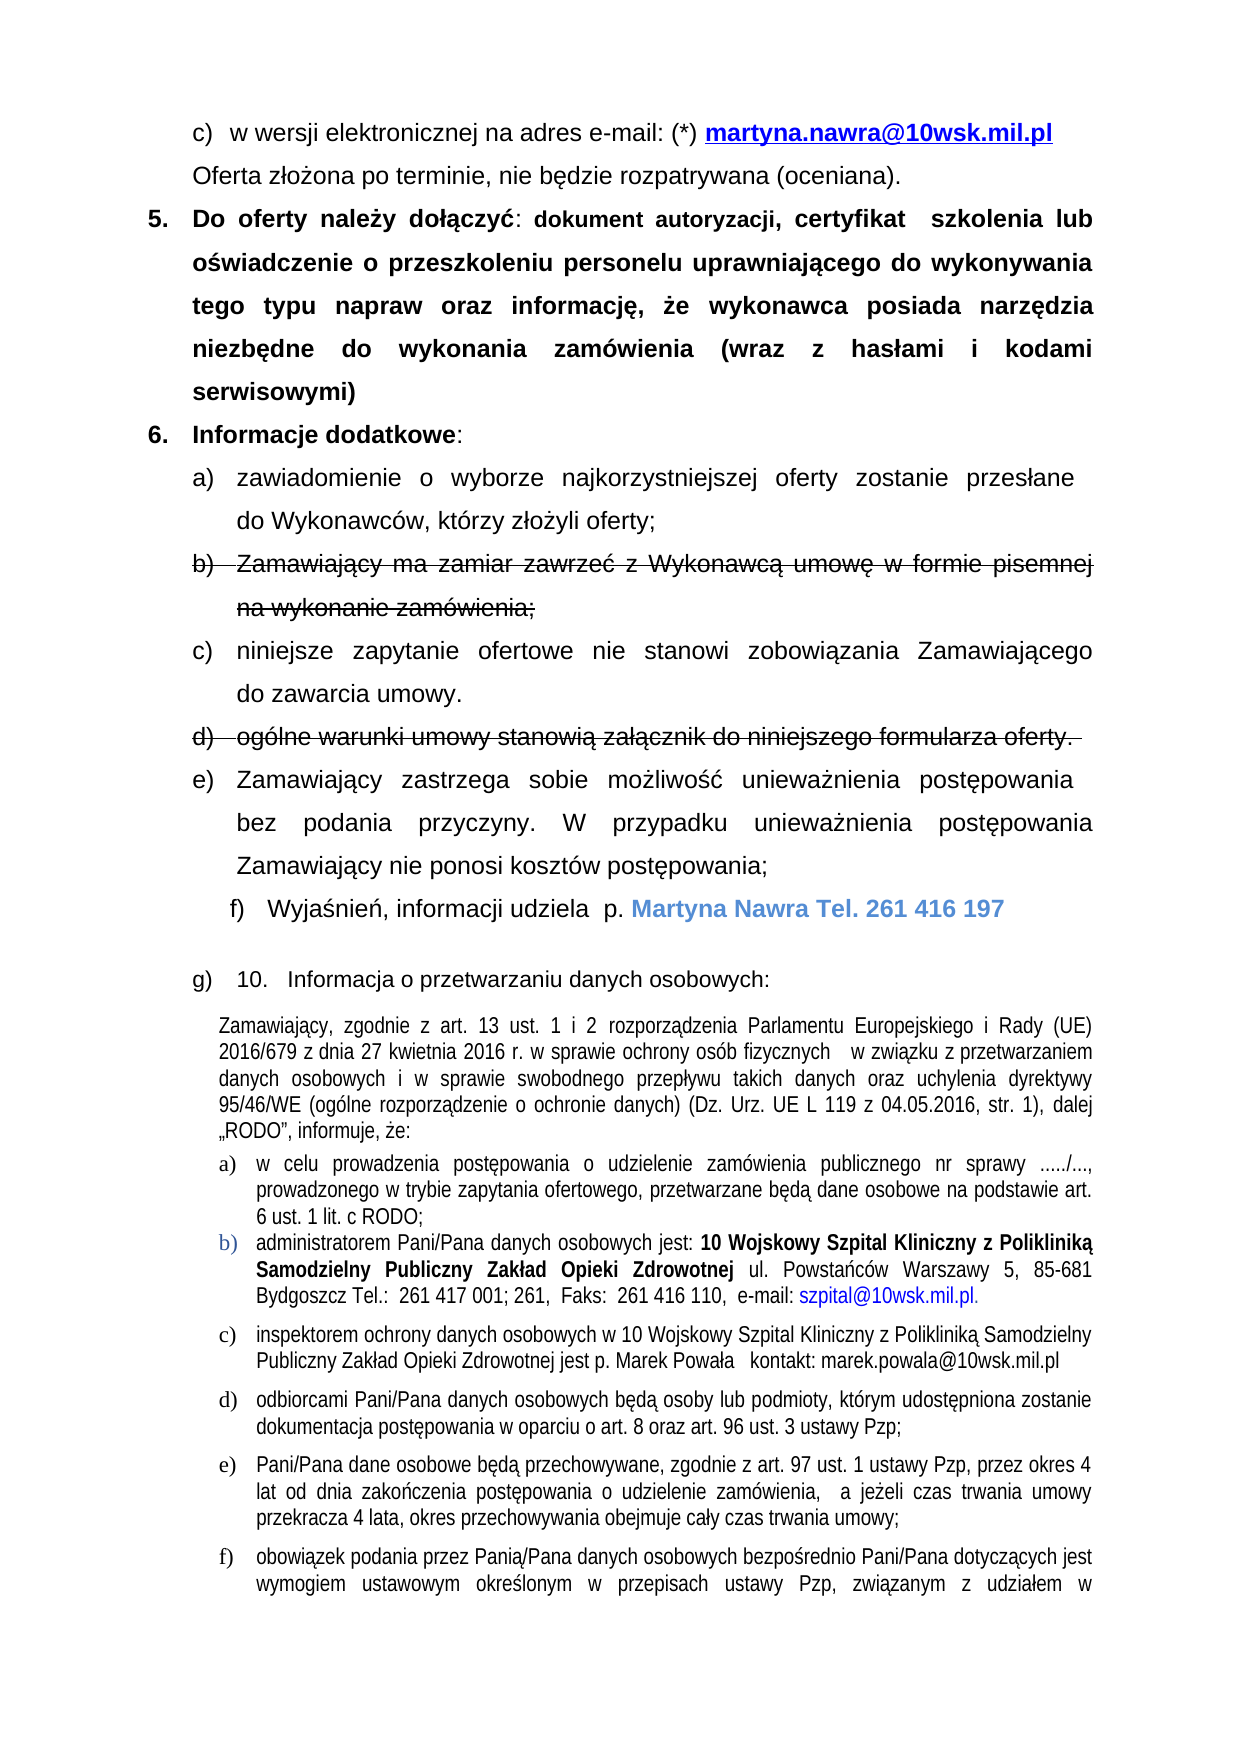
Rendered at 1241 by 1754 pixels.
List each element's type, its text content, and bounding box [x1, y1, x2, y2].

list Zamawiający zastrzega sobie możliwość unieważnienia postępowania bez podania przyczyny. W przypadku unieważnienia postępowania Zamawiający nie ponosi kosztów postępowania; [192, 765, 1094, 880]
list inspektorem ochrony danych osobowych w 10 Wojskowy Szpital Kliniczny z Polikliniką Samodzielny Publiczny Zakład Opieki Zdrowotnej jest p. Marek Powała kontakt: marek.powala@10wsk.mil.pl [218, 1321, 1092, 1374]
list w wersji elektronicznej na adres e-mail: (*) martyna.nawra@10wsk.mil.pl [192, 118, 1094, 147]
list 10. Informacja o przetwarzaniu danych osobowych: [192, 966, 1094, 993]
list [218, 1543, 1092, 1596]
list ogólne warunki umowy stanowią załącznik do niniejszego formularza oferty. [192, 722, 1094, 751]
list Informacje dodatkowe: [148, 420, 1094, 449]
list w celu prowadzenia postępowania o udzielenie zamówienia publicznego nr sprawy ...../..., prowadzonego w trybie zapytania ofertowego, przetwarzane będą dane osobowe na podstawie art. 6 ust. 1 lit. c RODO; [218, 1150, 1092, 1229]
list zawiadomienie o wyborze najkorzystniejszej oferty zostanie przesłane do Wykonawców, którzy złożyli oferty; [192, 463, 1094, 535]
text Oferta złożona po terminie, nie będzie rozpatrywana (oceniana). [192, 161, 1094, 190]
list Wyjaśnień, informacji udziela p. Martyna Nawra Tel. 261 416 197 [229, 894, 1092, 923]
list Do oferty należy dołączyć: dokument autoryzacji, certyfikat szkolenia lub oświadczenie o przeszkoleniu personelu uprawniającego do wykonywania tego typu napraw oraz informację, że wykonawca posiada narzędzia niezbędne do wykonania zamówienia (wraz z hasłami i kodami serwisowymi) [148, 204, 1094, 406]
list administratorem Pani/Pana danych osobowych jest: 10 Wojskowy Szpital Kliniczny z Polikliniką Samodzielny Publiczny Zakład Opieki Zdrowotnej ul. Powstańców Warszawy 5, 85-681 Bydgoszcz Tel.: 261 417 001; 261, Faks: 261 416 110, e-mail: szpital@10wsk.mil.pl. [219, 1229, 1092, 1308]
list odbiorcami Pani/Pana danych osobowych będą osoby lub podmioty, którym udostępniona zostanie dokumentacja postępowania w oparciu o art. 8 oraz art. 96 ust. 3 ustawy Pzp; [218, 1386, 1092, 1439]
list Zamawiający ma zamiar zawrzeć z Wykonawcą umowę w formie pisemnej na wykonanie zamówienia; [192, 566, 1094, 621]
list Zamawiający ma zamiar zawrzeć z Wykonawcą umowę w formie pisemnej na wykonanie zamówienia; [192, 549, 1094, 565]
list Pani/Pana dane osobowe będą przechowywane, zgodnie z art. 97 ust. 1 ustawy Pzp, przez okres 4 lat od dnia zakończenia postępowania o udzielenie zamówienia, a jeżeli czas trwania umowy przekracza 4 lata, okres przechowywania obejmuje cały czas trwania umowy; [218, 1451, 1092, 1531]
text Zamawiający, zgodnie z art. 13 ust. 1 i 2 rozporządzenia Parlamentu Europejskiego i Rady (UE) 2016/679 z dnia 27 kwietnia 2016 r. w sprawie ochrony osób fizycznych w związku z przetwarzaniem danych osobowych i w sprawie swobodnego przepływu takich danych oraz uchylenia dyrektywy 95/46/WE (ogólne rozporządzenie o ochronie danych) (Dz. Urz. UE L 119 z 04.05.2016, str. 1), dalej „RODO”, informuje, że: [218, 1012, 1092, 1144]
list niniejsze zapytanie ofertowe nie stanowi zobowiązania Zamawiającego do zawarcia umowy. [192, 636, 1094, 707]
